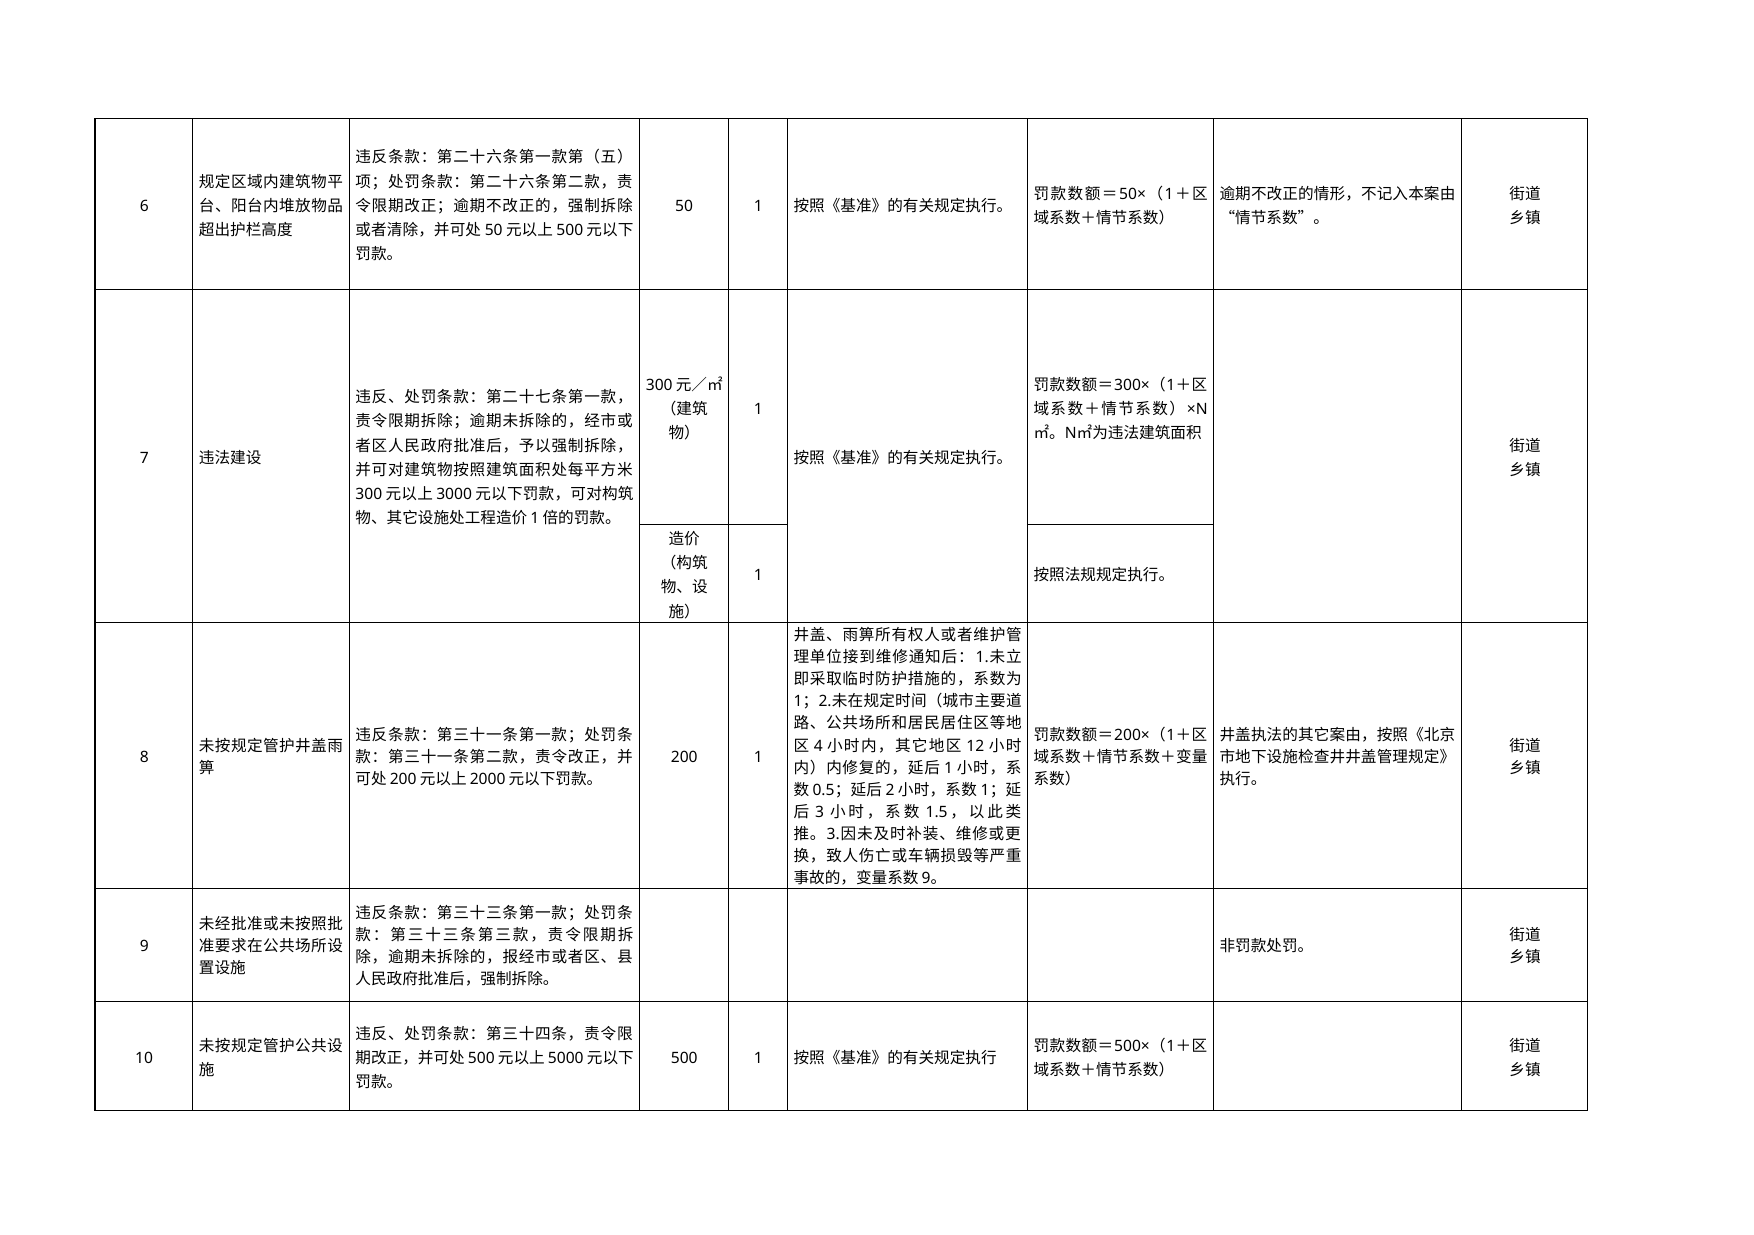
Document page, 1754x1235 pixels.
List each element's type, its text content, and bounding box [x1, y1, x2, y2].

table_cell 按照法规规定执行。 [1028, 525, 1213, 622]
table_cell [350, 119, 639, 289]
table_cell 7 [96, 290, 192, 622]
table_cell 6 [96, 119, 192, 289]
table_cell 违法建设 [193, 290, 349, 622]
table_cell 1 [729, 290, 787, 524]
table_cell 50 [640, 119, 728, 289]
table_cell 1 [729, 119, 787, 289]
table_cell 按照《基准》的有关规定执行。 [788, 290, 1027, 622]
table_cell 非罚款处罚。 [1214, 889, 1461, 1001]
table_cell 罚款数额＝500×（1＋区域系数＋情节系数） [1028, 1002, 1213, 1110]
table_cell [1028, 119, 1213, 289]
table_cell [788, 889, 1027, 1001]
table_cell 按照《基准》的有关规定执行。 [788, 119, 1027, 289]
table_cell 9 [96, 889, 192, 1001]
table_cell 井盖执法的其它案由，按照《北京市地下设施检查井井盖管理规定》执行。 [1214, 623, 1461, 888]
table_cell [640, 889, 728, 1001]
table_cell 未按规定管护井盖雨箅 [193, 623, 349, 888]
table_cell 街道 乡镇 [1462, 290, 1587, 622]
table_cell 违反条款：第三十三条第一款；处罚条款：第三十三条第三款，责令限期拆除，逾期未拆除的，报经市或者区、县人民政府批准后，强制拆除。 [350, 889, 639, 1001]
table_cell 8 [96, 623, 192, 888]
table_cell [1214, 1002, 1461, 1110]
table_cell 1 [729, 623, 787, 888]
table_cell 未按规定管护公共设施 [193, 1002, 349, 1110]
table_cell 按照《基准》的有关规定执行 [788, 1002, 1027, 1110]
table_cell 违反、处罚条款：第三十四条，责令限期改正，并可处500元以上5000元以下罚款。 [350, 1002, 639, 1110]
table_cell [1028, 889, 1213, 1001]
table_cell 街道 乡镇 [1462, 623, 1587, 888]
table_cell [729, 889, 787, 1001]
table_cell 罚款数额＝300×（1＋区域系数＋情节系数）×N㎡。N㎡为违法建筑面积 [1028, 290, 1213, 524]
table_cell 1 [729, 1002, 787, 1110]
table_cell 街道 乡镇 [1462, 889, 1587, 1001]
table_cell [1214, 290, 1461, 622]
table_cell 街道 乡镇 [1462, 119, 1587, 289]
table_cell 违反条款：第三十一条第一款；处罚条款：第三十一条第二款，责令改正，并可处200元以上2000元以下罚款。 [350, 623, 639, 888]
table_cell 未经批准或未按照批准要求在公共场所设置设施 [193, 889, 349, 1001]
table_cell 1 [729, 525, 787, 622]
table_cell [1214, 119, 1461, 289]
table_cell 300元／㎡ （建筑物） [640, 290, 728, 524]
table_cell 井盖、雨箅所有权人或者维护管理单位接到维修通知后：1.未立即采取临时防护措施的，系数为1；2.未在规定时间（城市主要道路、公共场所和居民居住区等地区4小时内，其它地区12小时内）内修复的，延后1小时，系数0.5；延后2小时，系数1；延后3小时，系数1.5，以此类推。3.因未及时补装、维修或更换，致人伤亡或车辆损毁等严重事故的，变量系数9。 [788, 623, 1027, 888]
table_cell 500 [640, 1002, 728, 1110]
table_cell 造价 （构筑物、设施） [640, 525, 728, 622]
table_cell 罚款数额＝200×（1＋区域系数＋情节系数＋变量系数） [1028, 623, 1213, 888]
table_cell 违反、处罚条款：第二十七条第一款，责令限期拆除；逾期未拆除的，经市或者区人民政府批准后，予以强制拆除，并可对建筑物按照建筑面积处每平方米300元以上3000元以下罚款，可对构筑物、其它设施处工程造价1倍的罚款。 [350, 290, 639, 622]
table_cell 200 [640, 623, 728, 888]
table_cell 街道 乡镇 [1462, 1002, 1587, 1110]
table_cell 规定区域内建筑物平台、阳台内堆放物品超出护栏高度 [193, 119, 349, 289]
table_cell 10 [96, 1002, 192, 1110]
